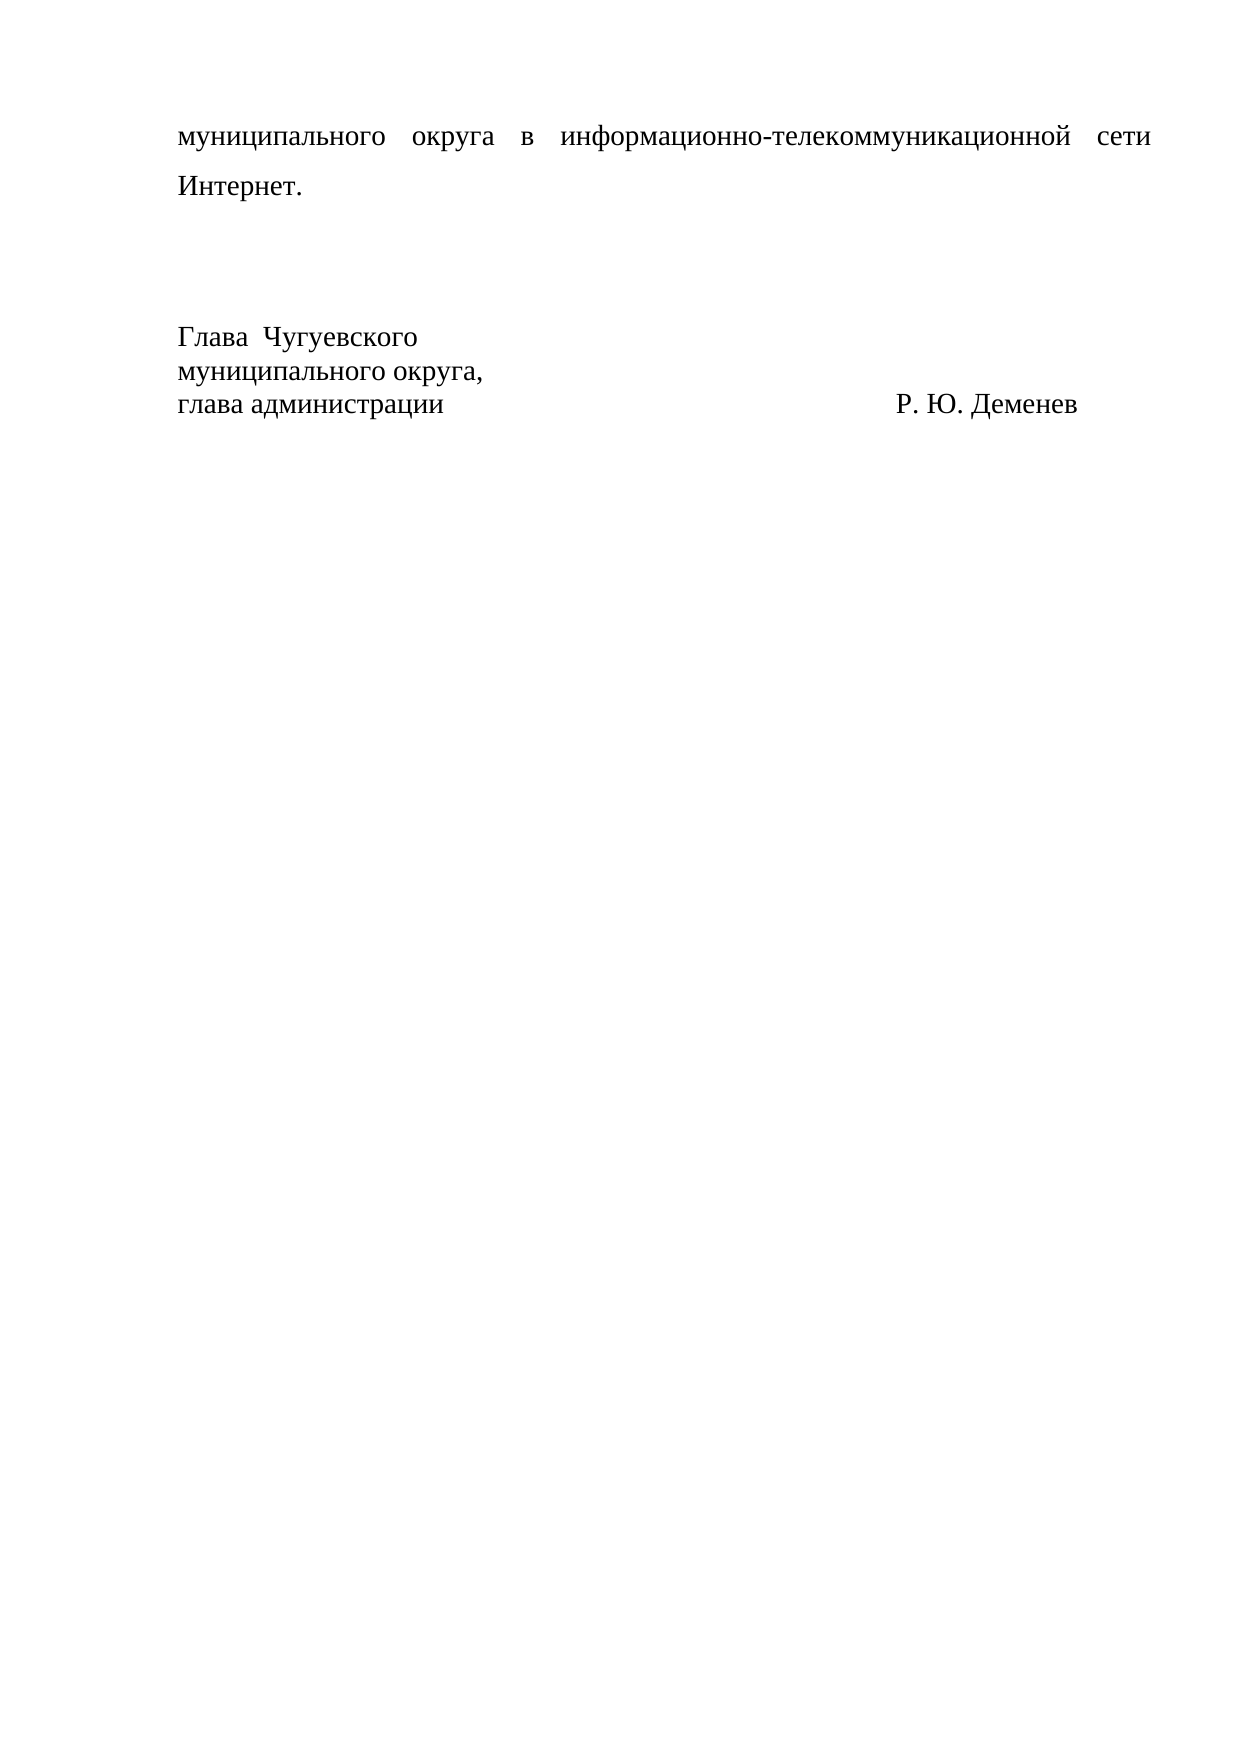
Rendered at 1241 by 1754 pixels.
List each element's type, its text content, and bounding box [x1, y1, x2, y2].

text глава администрации Р. Ю. Деменев [177, 386, 1152, 420]
text муниципального округа, [177, 353, 1152, 386]
text Глава Чугуевского [177, 319, 1152, 353]
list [177, 118, 1152, 202]
